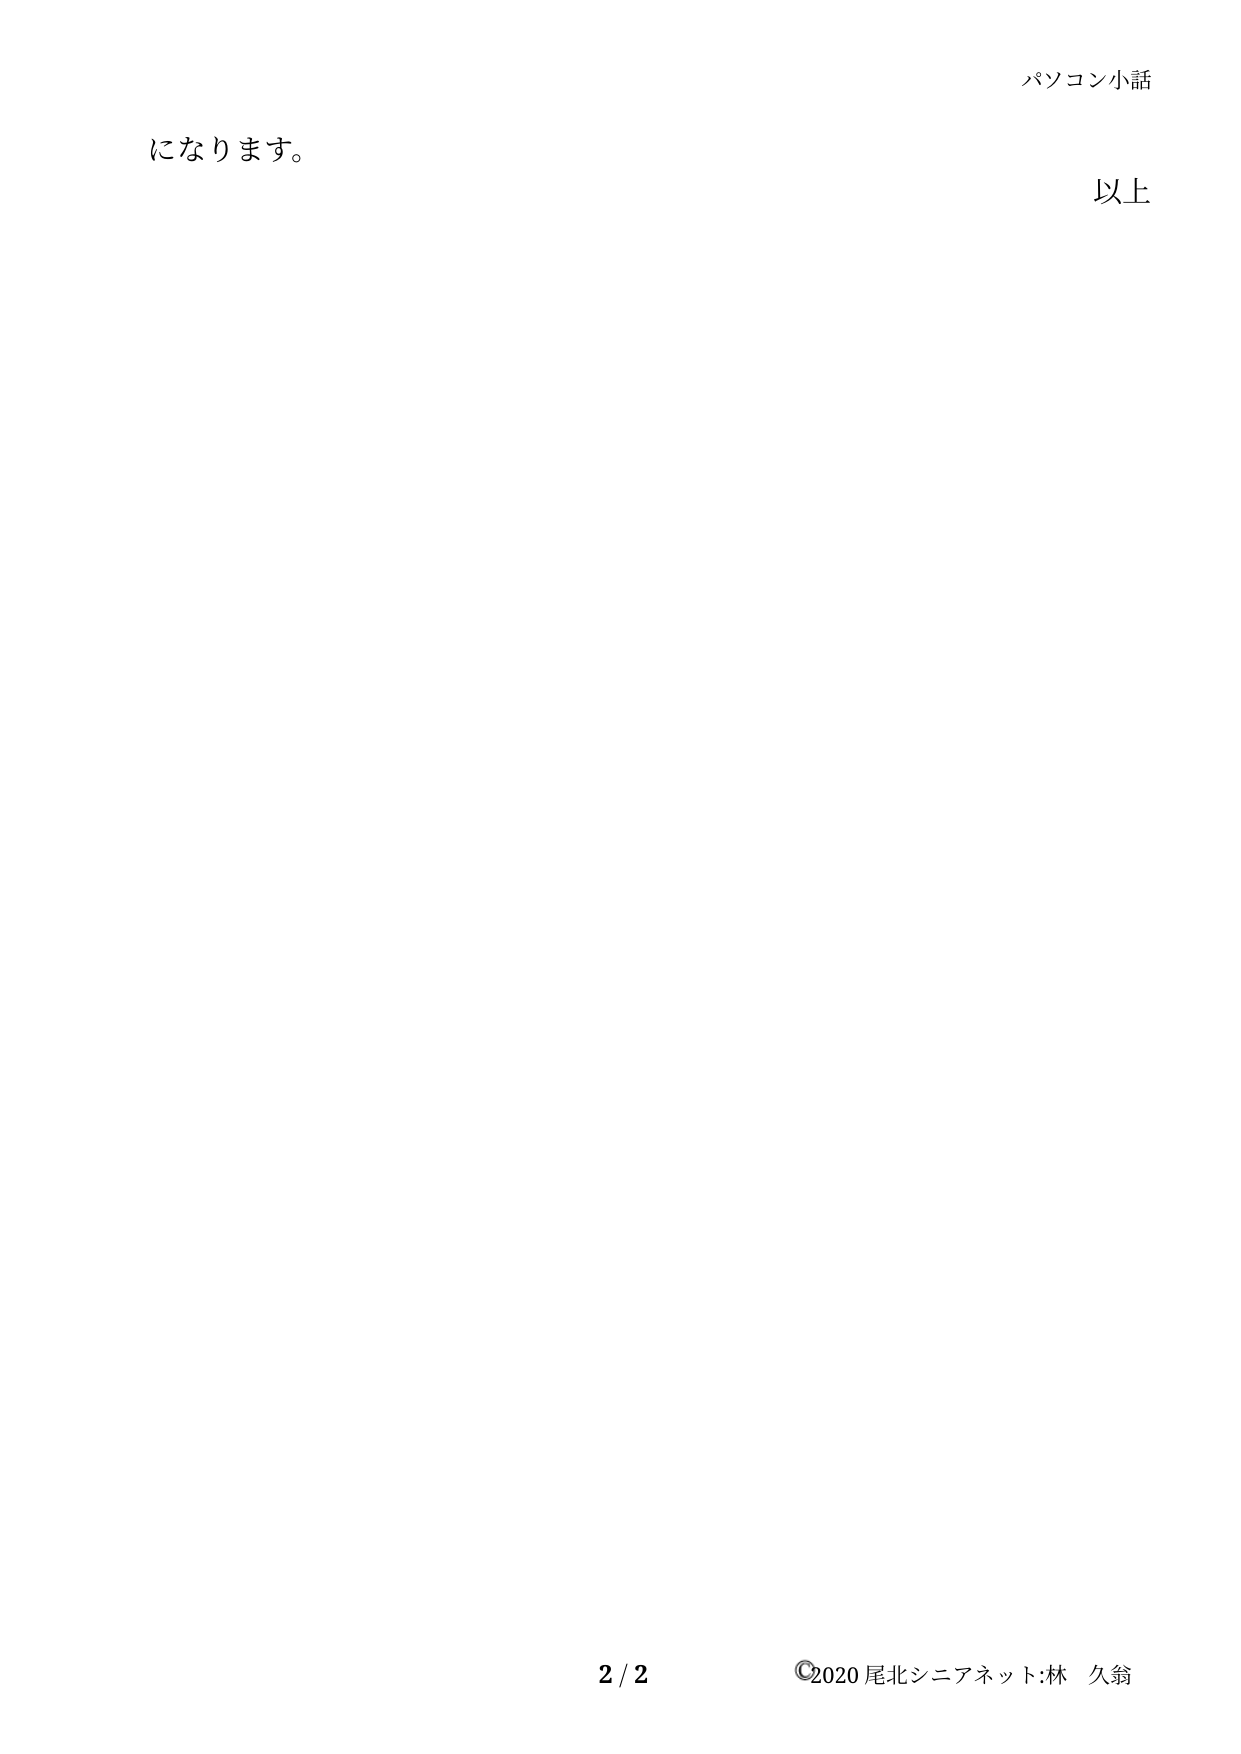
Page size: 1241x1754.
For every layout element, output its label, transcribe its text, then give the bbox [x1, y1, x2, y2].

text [148, 127, 1152, 169]
text 以上 [223, 169, 1152, 211]
picture [792, 1655, 817, 1684]
